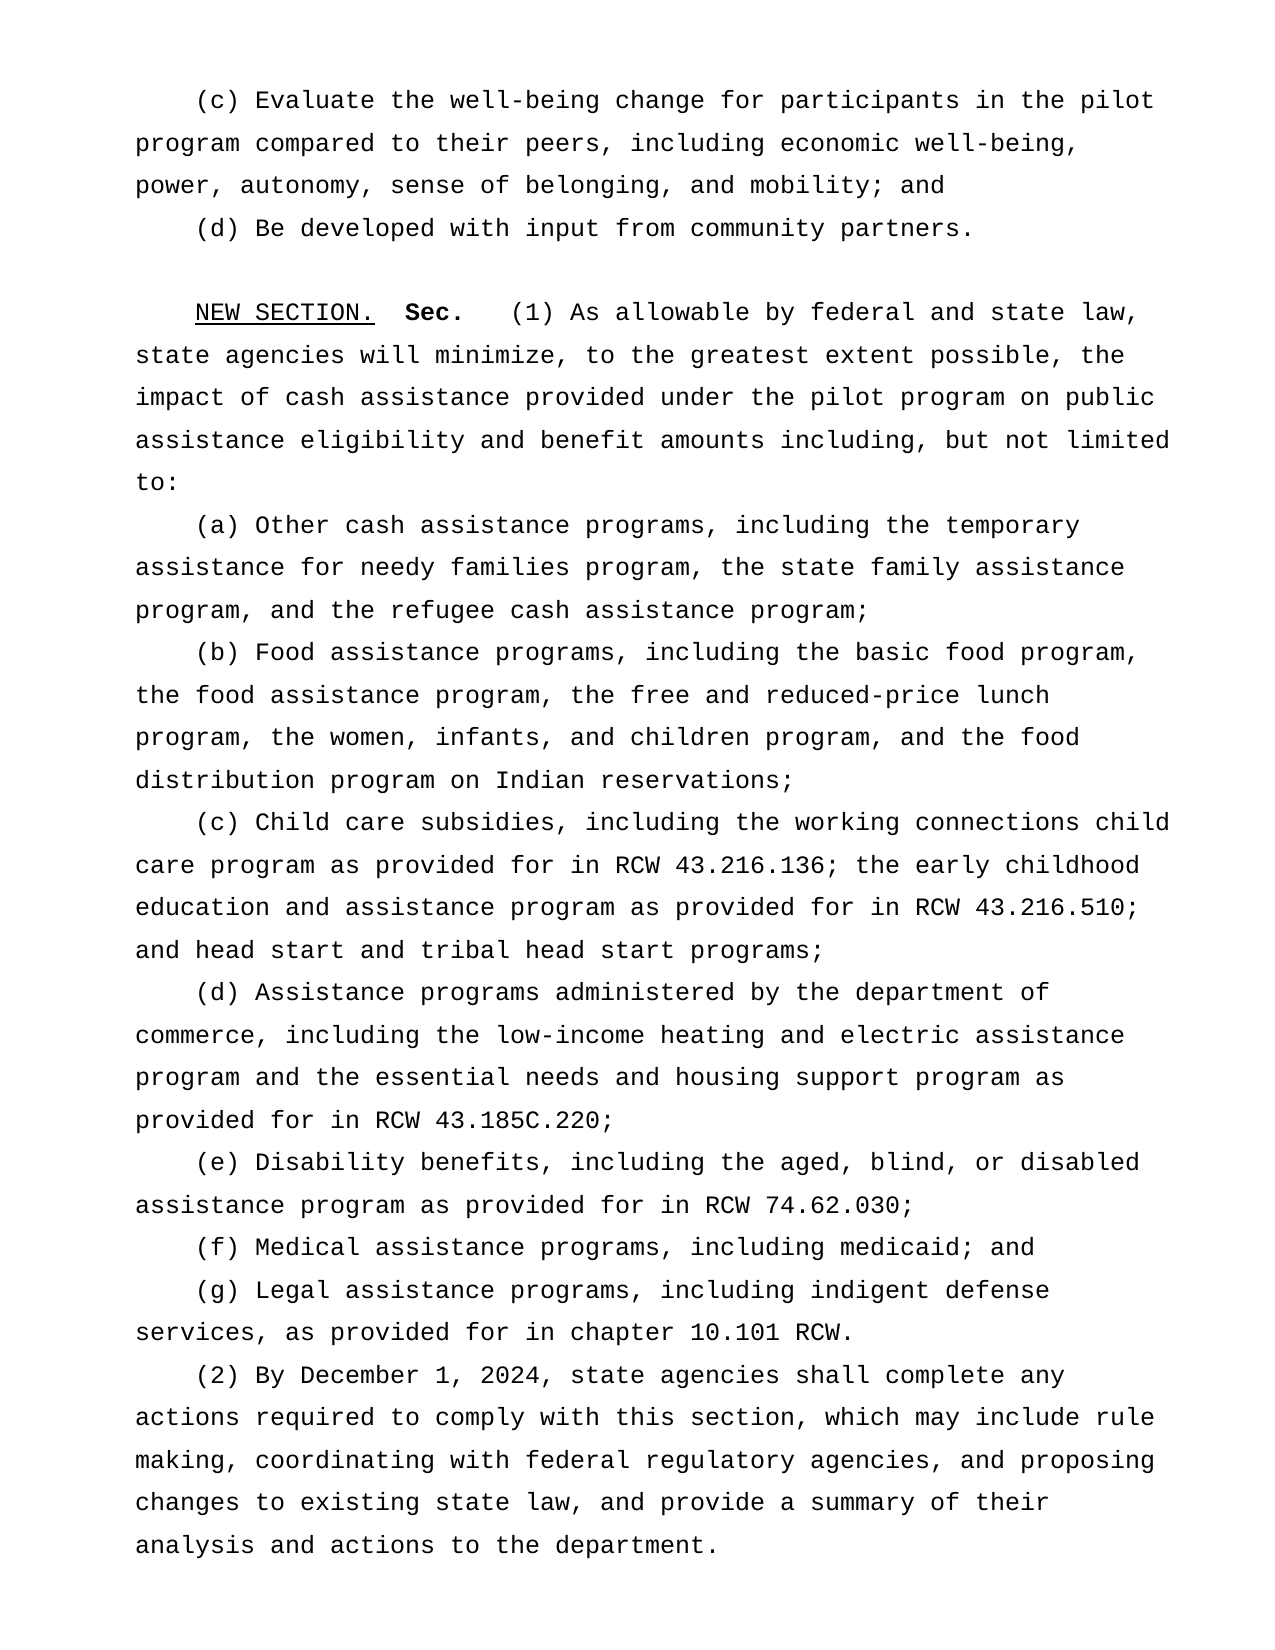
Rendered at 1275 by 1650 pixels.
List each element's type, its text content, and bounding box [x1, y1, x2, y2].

text (a) Other cash assistance programs, including the temporary assistance for needy families program, the state family assistance program, and the refugee cash assistance program; [135, 499, 1170, 627]
text (2) By December 1, 2024, state agencies shall complete any actions required to comply with this section, which may include rule making, coordinating with federal regulatory agencies, and proposing changes to existing state law, and provide a summary of their analysis and actions to the department. [135, 1349, 1170, 1562]
text (d) Be developed with input from community partners. [135, 202, 1170, 245]
text NEW SECTION. Sec. (1) As allowable by federal and state law, state agencies will minimize, to the greatest extent possible, the impact of cash assistance provided under the pilot program on public assistance eligibility and benefit amounts including, but not limited to: [135, 287, 1170, 499]
text (d) Assistance programs administered by the department of commerce, including the low-income heating and electric assistance program and the essential needs and housing support program as provided for in RCW 43.185C.220; [135, 967, 1170, 1137]
text (c) Child care subsidies, including the working connections child care program as provided for in RCW 43.216.136; the early childhood education and assistance program as provided for in RCW 43.216.510; and head start and tribal head start programs; [135, 797, 1170, 967]
text (b) Food assistance programs, including the basic food program, the food assistance program, the free and reduced-price lunch program, the women, infants, and children program, and the food distribution program on Indian reservations; [135, 627, 1170, 797]
text (f) Medical assistance programs, including medicaid; and [135, 1222, 1170, 1264]
text (g) Legal assistance programs, including indigent defense services, as provided for in chapter 10.101 RCW. [135, 1264, 1170, 1349]
text (c) Evaluate the well-being change for participants in the pilot program compared to their peers, including economic well-being, power, autonomy, sense of belonging, and mobility; and [135, 75, 1170, 202]
text (e) Disability benefits, including the aged, blind, or disabled assistance program as provided for in RCW 74.62.030; [135, 1137, 1170, 1222]
